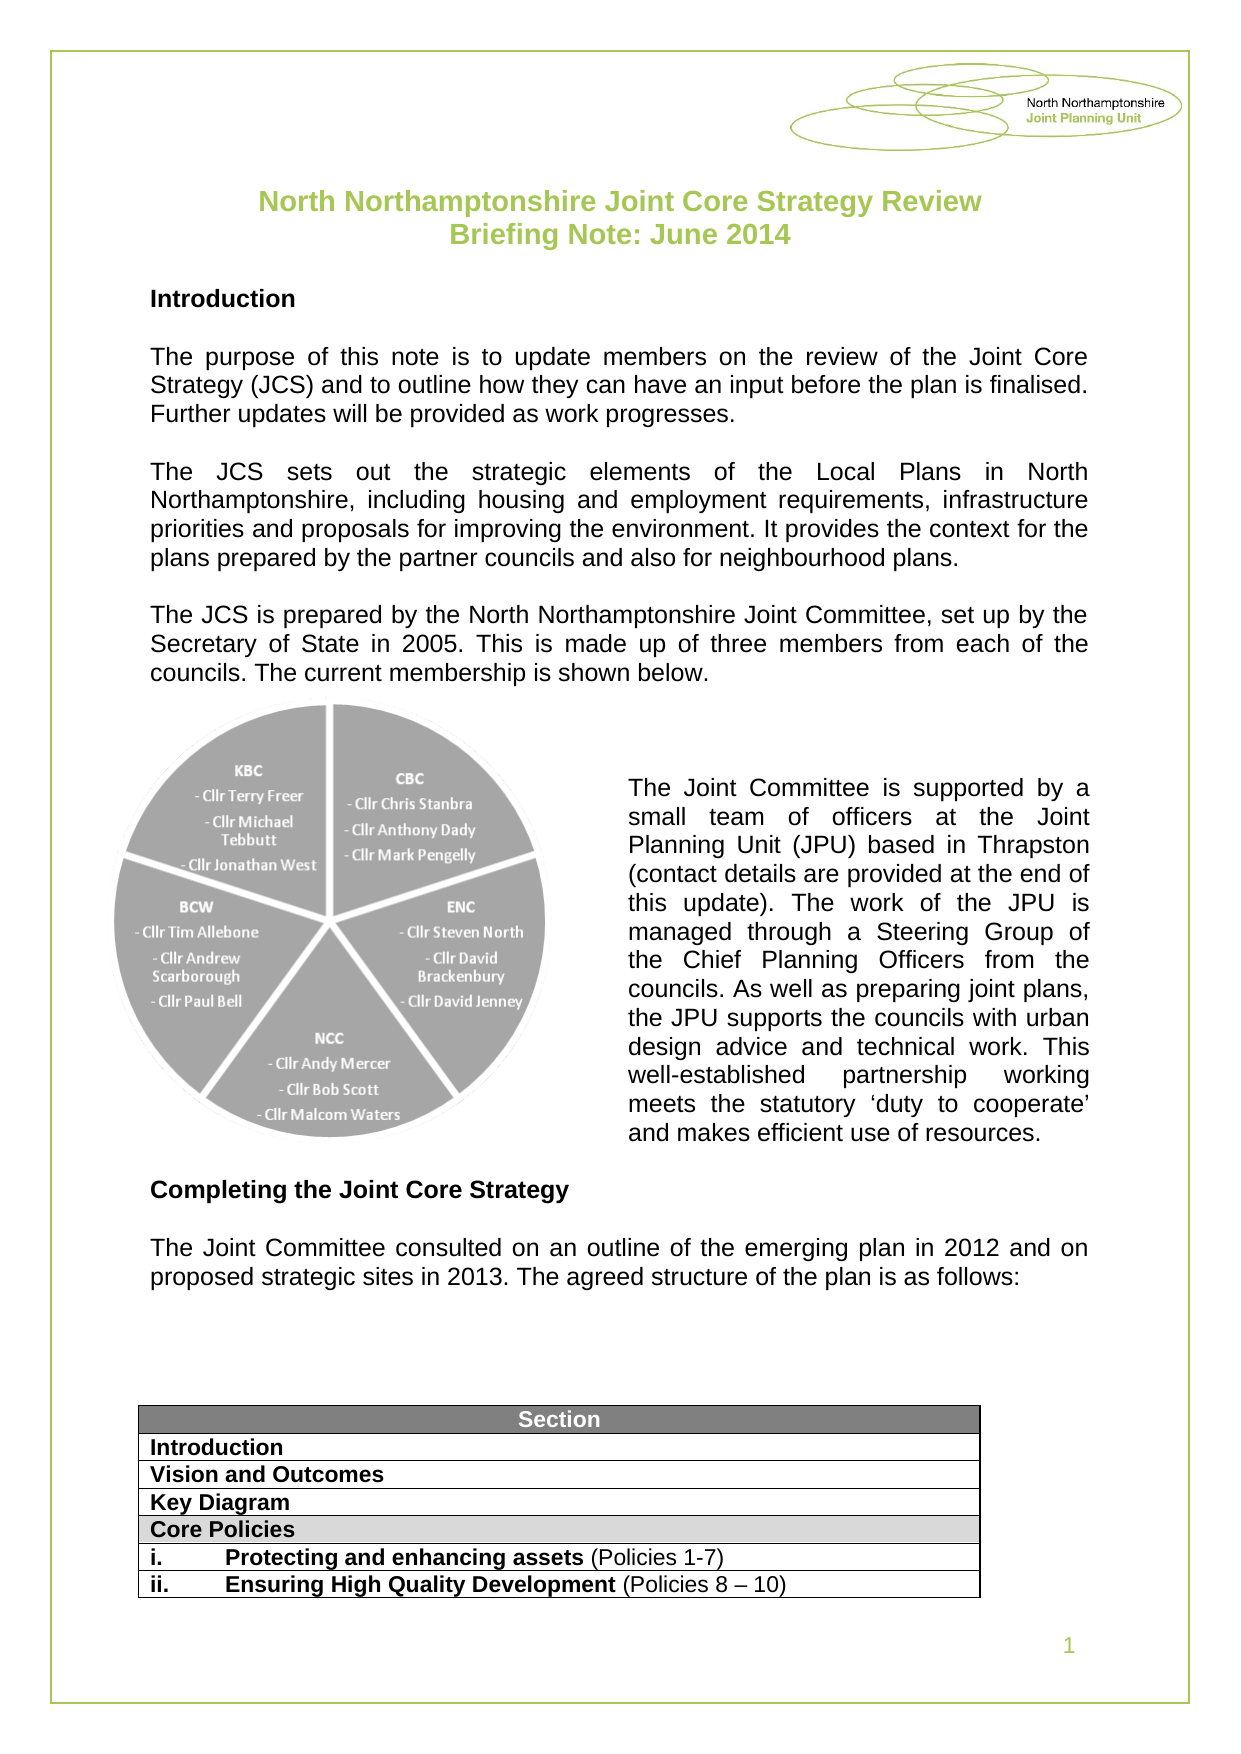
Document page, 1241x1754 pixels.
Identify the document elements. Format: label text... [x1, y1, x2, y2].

picture [790, 63, 1182, 156]
table_cell Key Diagram [139, 1489, 979, 1515]
text Completing the Joint Core Strategy [150, 1175, 1090, 1204]
table_cell Introduction [139, 1434, 979, 1460]
picture [106, 697, 554, 1144]
table_cell Ensuring High Quality Development (Policies 8 – 10) [139, 1571, 979, 1597]
text The Joint Committee consulted on an outline of the emerging plan in 2012 and on proposed strategic sites in 2013. The agreed structure of the plan is as follows: [150, 1233, 1090, 1290]
text The JCS is prepared by the North Northamptonshire Joint Committee, set up by the Secretary of State in 2005. This is made up of three members from each of the councils. The current membership is shown below. [150, 600, 1090, 687]
text North Northamptonshire Joint Core Strategy Review [150, 183, 1090, 217]
text The JCS sets out the strategic elements of the Local Plans in North Northamptonshire, including housing and employment requirements, infrastructure priorities and proposals for improving the environment. It provides the context for the plans prepared by the partner councils and also for neighbourhood plans. [150, 457, 1090, 572]
text Briefing Note: June 2014 [150, 217, 1090, 251]
text The Joint Committee is supported by a small team of officers at the Joint Planning Unit (JPU) based in Thrapston (contact details are provided at the end of this update). The work of the JPU is managed through a Steering Group of the Chief Planning Officers from the councils. As well as preparing joint plans, the JPU supports the councils with urban design advice and technical work. This well-established partnership working meets the statutory ‘duty to cooperate’ and makes efficient use of resources. [150, 773, 1090, 1147]
text Introduction [150, 284, 1090, 313]
table_cell Protecting and enhancing assets (Policies 1-7) [139, 1544, 979, 1570]
table_header Section [139, 1406, 979, 1433]
table_cell Vision and Outcomes [139, 1461, 979, 1488]
text The purpose of this note is to update members on the review of the Joint Core Strategy (JCS) and to outline how they can have an input before the plan is finalised. Further updates will be provided as work progresses. [150, 342, 1090, 428]
table_cell Core Policies [139, 1516, 979, 1542]
